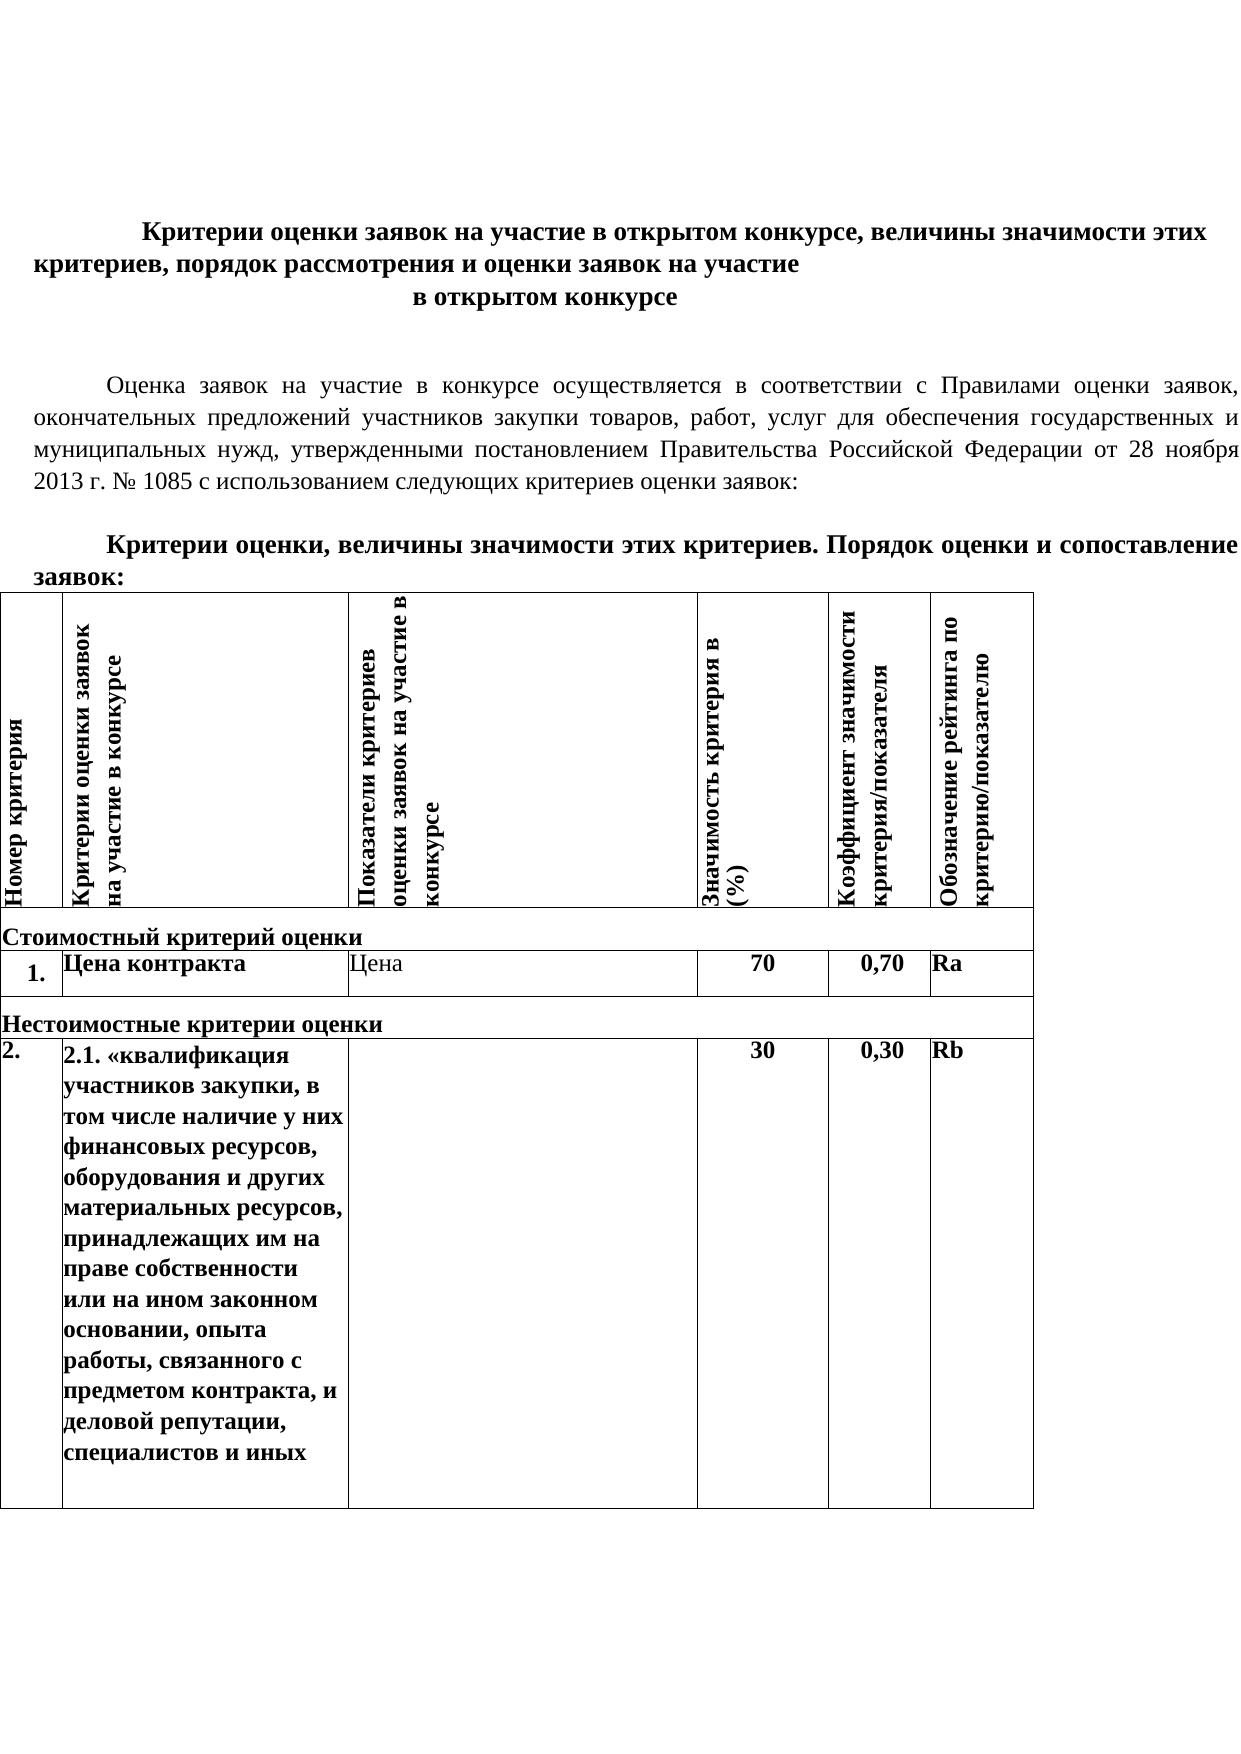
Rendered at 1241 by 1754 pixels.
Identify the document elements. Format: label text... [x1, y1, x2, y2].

text Критерии оценки, величины значимости этих критериев. Порядок оценки и сопоставление заявок: [33, 527, 1240, 592]
table_header Показатели критериев оценки заявок на участие в конкурсе [349, 593, 697, 907]
table_cell 2.1. «квалификация участников закупки, в том числе наличие у них финансовых ресурсов, оборудования и других материальных ресурсов, принадлежащих им на праве собственности или на ином законном основании, опыта работы, связанного с предметом контракта, и деловой репутации, специалистов и иных [63, 1039, 348, 1508]
table_header Критерии оценки заявок на участие в конкурсе [63, 593, 348, 907]
table_header Значимость критерия в (%) [698, 593, 828, 907]
table_cell 2. [1, 1039, 62, 1508]
table_cell 0,30 [829, 1039, 930, 1508]
table_header Коэффициент значимости критерия/показателя [829, 593, 930, 907]
table_cell Ra [931, 951, 1033, 996]
table_header Номер критерия [1, 593, 62, 907]
table_cell Цена контракта [63, 951, 348, 996]
table_cell 30 [698, 1039, 828, 1508]
table_header Обозначение рейтинга по критерию/показателю [931, 593, 1033, 907]
table_cell Нестоимостные критерии оценки [1, 997, 1033, 1038]
table_cell Стоимостный критерий оценки [1, 908, 1033, 950]
text Оценка заявок на участие в конкурсе осуществляется в соответствии с Правилами оценки заявок, окончательных предложений участников закупки товаров, работ, услуг для обеспечения государственных и муниципальных нужд, утвержденными постановлением Правительства Российской Федерации от 28 ноября 2013 г. № 1085 с использованием следующих критериев оценки заявок: [33, 368, 1240, 496]
text Критерии оценки заявок на участие в открытом конкурсе, величины значимости этих критериев, порядок рассмотрения и оценки заявок на участие [33, 214, 1240, 279]
table_cell Цена [349, 951, 697, 996]
text в открытом конкурсе [412, 279, 1240, 312]
table_cell 70 [698, 951, 828, 996]
table_cell 1. [1, 951, 62, 996]
table_cell Rb [931, 1039, 1033, 1508]
table_cell [349, 1039, 697, 1508]
table_cell 0,70 [829, 951, 930, 996]
